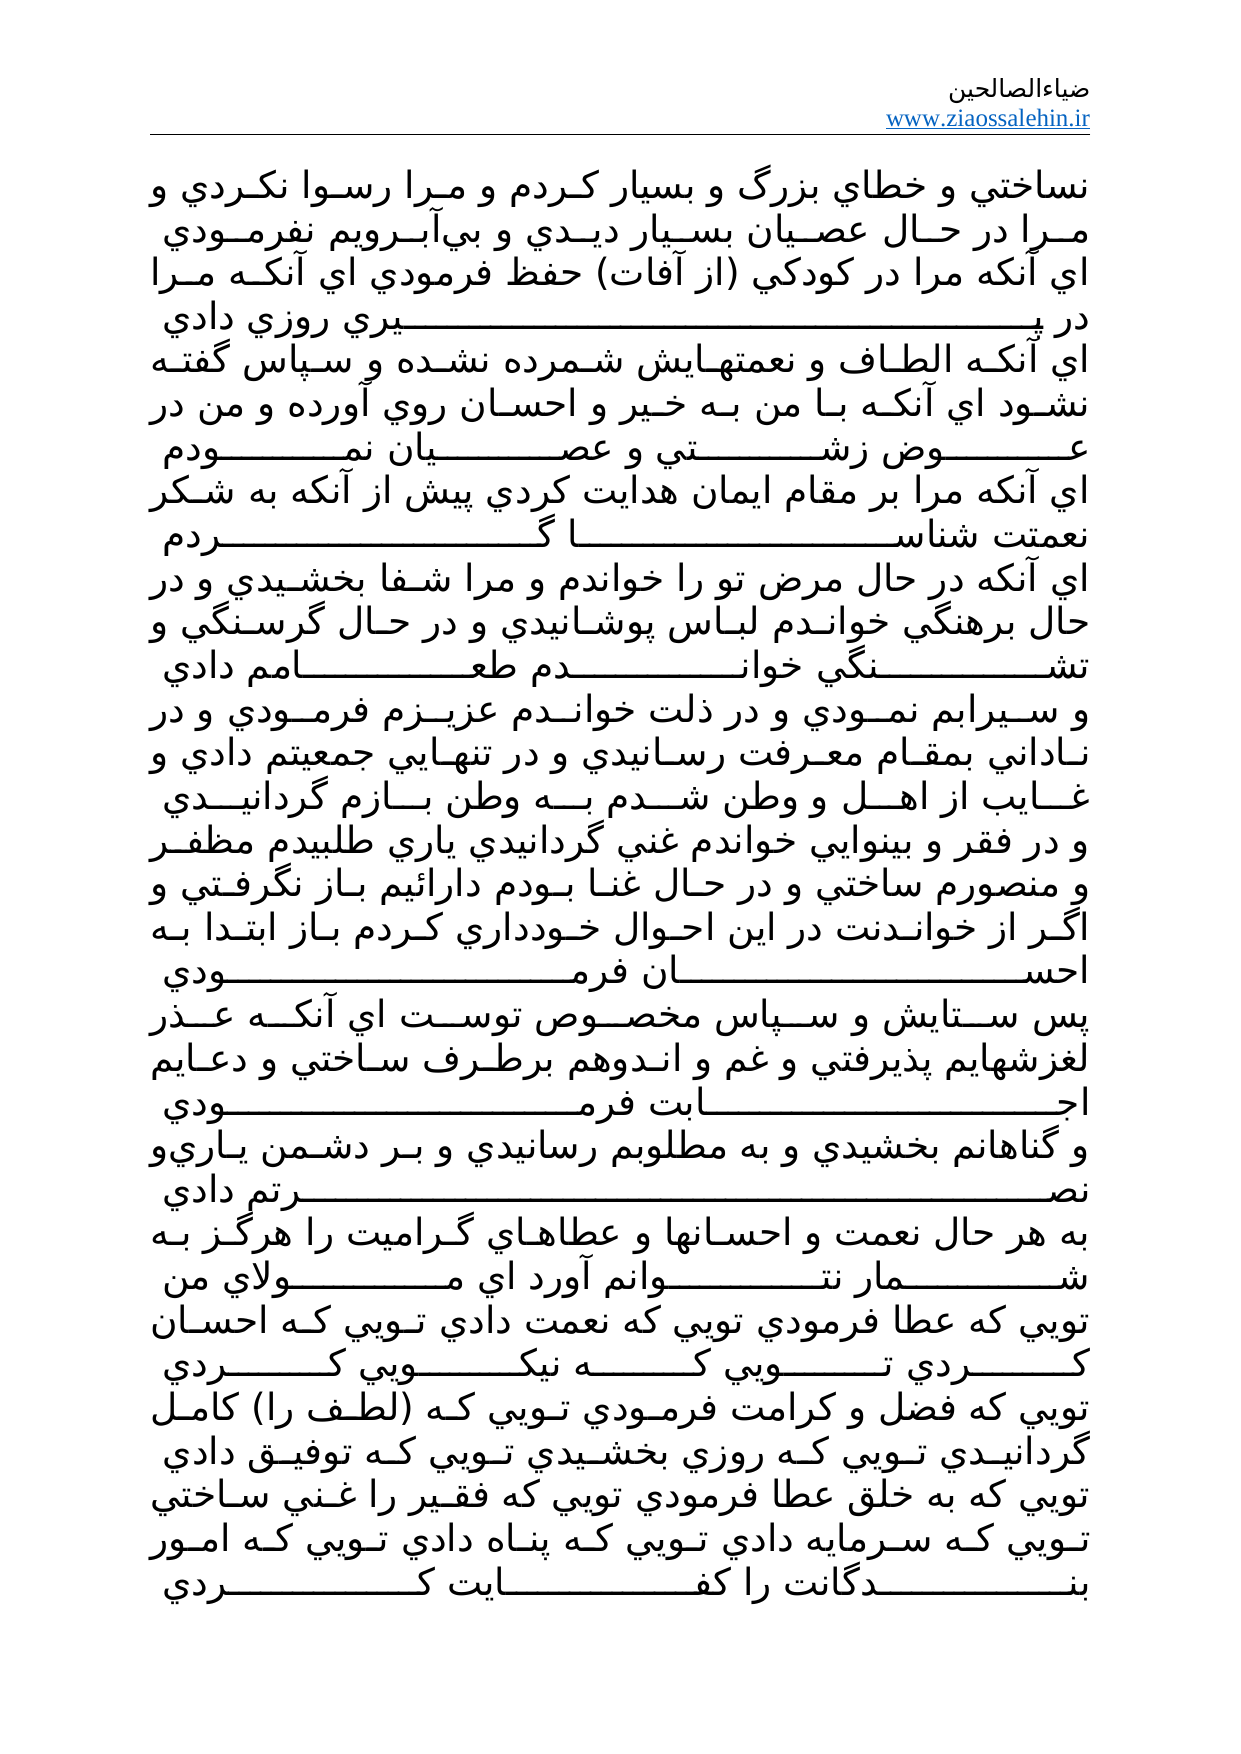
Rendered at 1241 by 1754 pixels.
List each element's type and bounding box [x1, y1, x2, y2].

text [150, 163, 1090, 1604]
